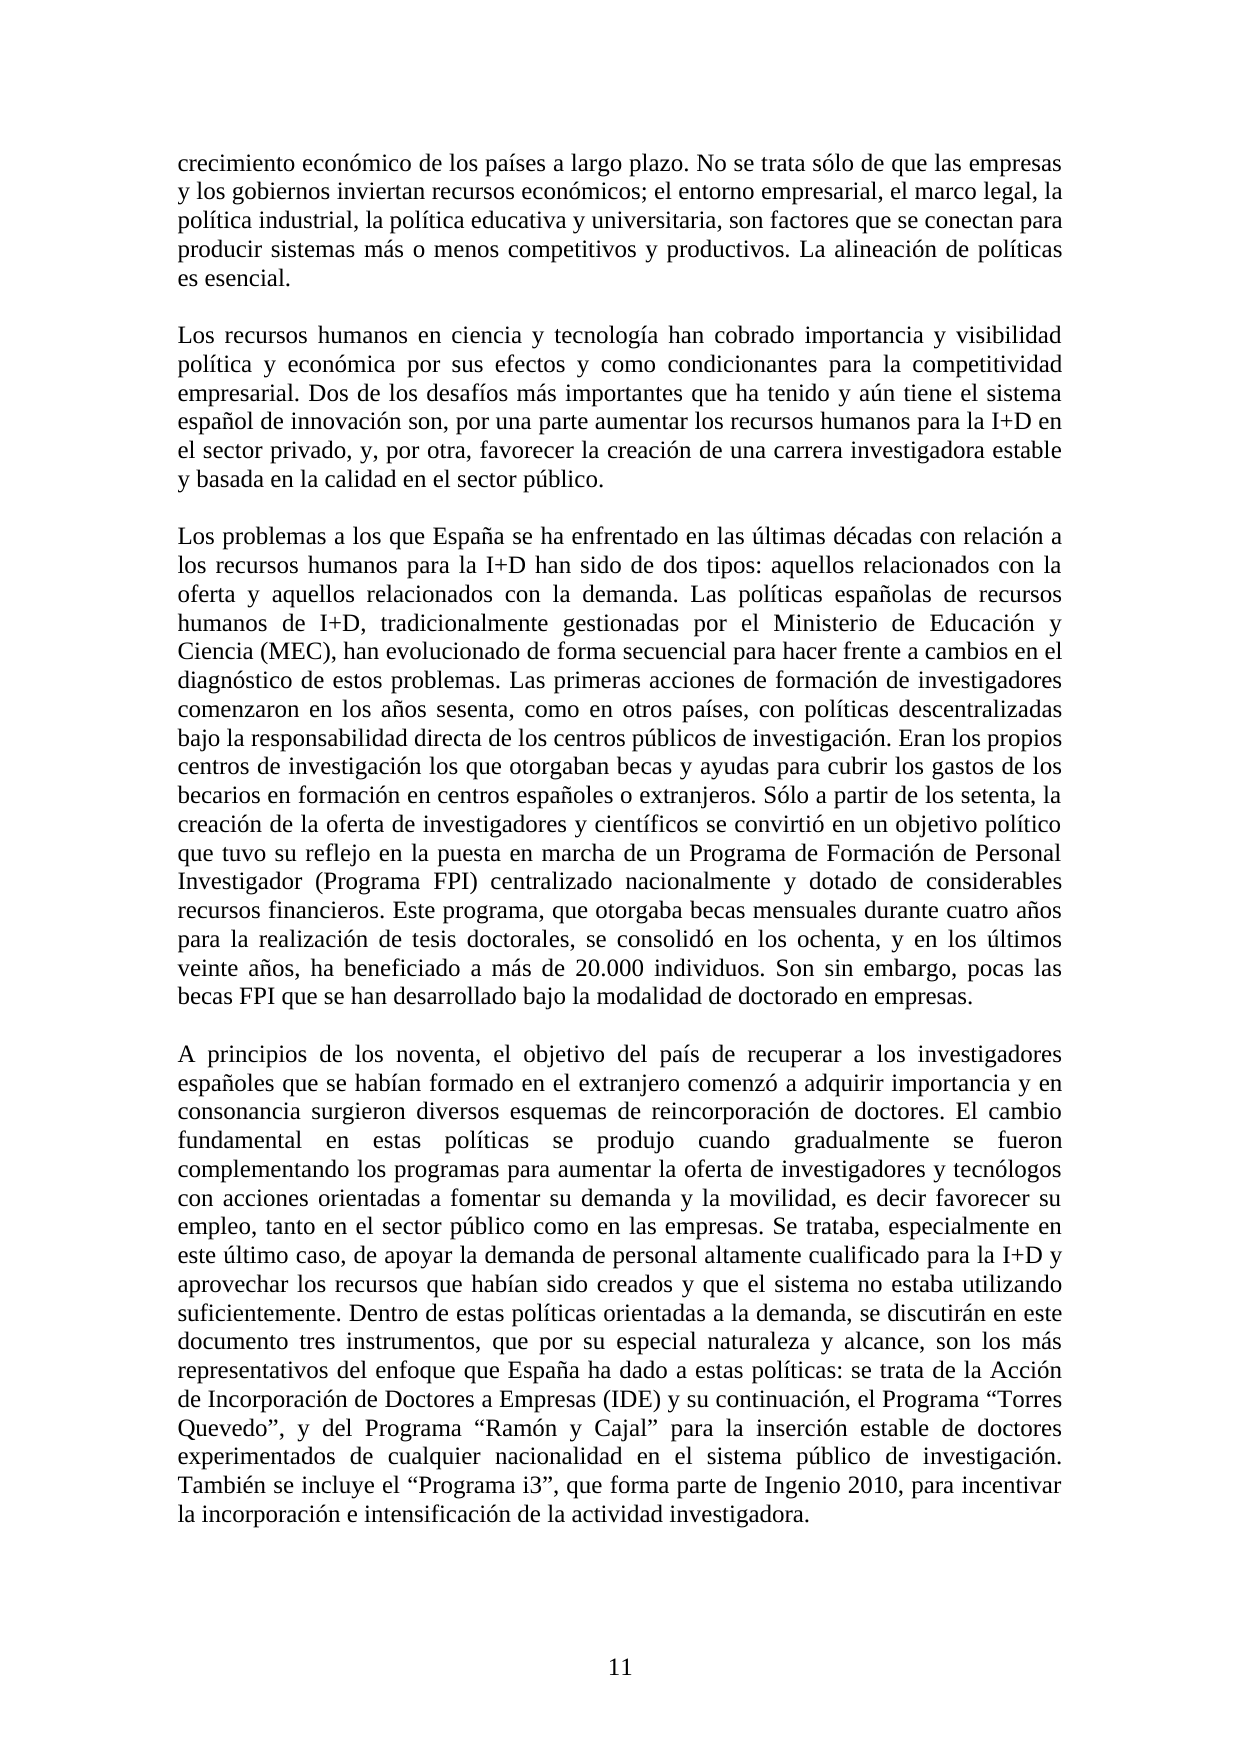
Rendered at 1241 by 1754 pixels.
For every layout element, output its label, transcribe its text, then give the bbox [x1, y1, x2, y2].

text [177, 148, 1063, 291]
text A principios de los noventa, el objetivo del país de recuperar a los investigadores españoles que se habían formado en el extranjero comenzó a adquirir importancia y en consonancia surgieron diversos esquemas de reincorporación de doctores. El cambio fundamental en estas políticas se produjo cuando gradualmente se fueron complementando los programas para aumentar la oferta de investigadores y tecnólogos con acciones orientadas a fomentar su demanda y la movilidad, es decir favorecer su empleo, tanto en el sector público como en las empresas. Se trataba, especialmente en este último caso, de apoyar la demanda de personal altamente cualificado para la I+D y aprovechar los recursos que habían sido creados y que el sistema no estaba utilizando suficientemente. Dentro de estas políticas orientadas a la demanda, se discutirán en este documento tres instrumentos, que por su especial naturaleza y alcance, son los más representativos del enfoque que España ha dado a estas políticas: se trata de la Acción de Incorporación de Doctores a Empresas (IDE) y su continuación, el Programa “Torres Quevedo”, y del Programa “Ramón y Cajal” para la inserción estable de doctores experimentados de cualquier nacionalidad en el sistema público de investigación. También se incluye el “Programa i3”, que forma parte de Ingenio 2010, para incentivar la incorporación e intensificación de la actividad investigadora. [177, 1039, 1063, 1528]
text Los recursos humanos en ciencia y tecnología han cobrado importancia y visibilidad política y económica por sus efectos y como condicionantes para la competitividad empresarial. Dos de los desafíos más importantes que ha tenido y aún tiene el sistema español de innovación son, por una parte aumentar los recursos humanos para la I+D en el sector privado, y, por otra, favorecer la creación de una carrera investigadora estable y basada en la calidad en el sector público. [177, 320, 1063, 493]
text Los problemas a los que España se ha enfrentado en las últimas décadas con relación a los recursos humanos para la I+D han sido de dos tipos: aquellos relacionados con la oferta y aquellos relacionados con la demanda. Las políticas españolas de recursos humanos de I+D, tradicionalmente gestionadas por el Ministerio de Educación y Ciencia (MEC), han evolucionado de forma secuencial para hacer frente a cambios en el diagnóstico de estos problemas. Las primeras acciones de formación de investigadores comenzaron en los años sesenta, como en otros países, con políticas descentralizadas bajo la responsabilidad directa de los centros públicos de investigación. Eran los propios centros de investigación los que otorgaban becas y ayudas para cubrir los gastos de los becarios en formación en centros españoles o extranjeros. Sólo a partir de los setenta, la creación de la oferta de investigadores y científicos se convirtió en un objetivo político que tuvo su reflejo en la puesta en marcha de un Programa de Formación de Personal Investigador (Programa FPI) centralizado nacionalmente y dotado de considerables recursos financieros. Este programa, que otorgaba becas mensuales durante cuatro años para la realización de tesis doctorales, se consolidó en los ochenta, y en los últimos veinte años, ha beneficiado a más de 20.000 individuos. Son sin embargo, pocas las becas FPI que se han desarrollado bajo la modalidad de doctorado en empresas. [177, 521, 1063, 1010]
